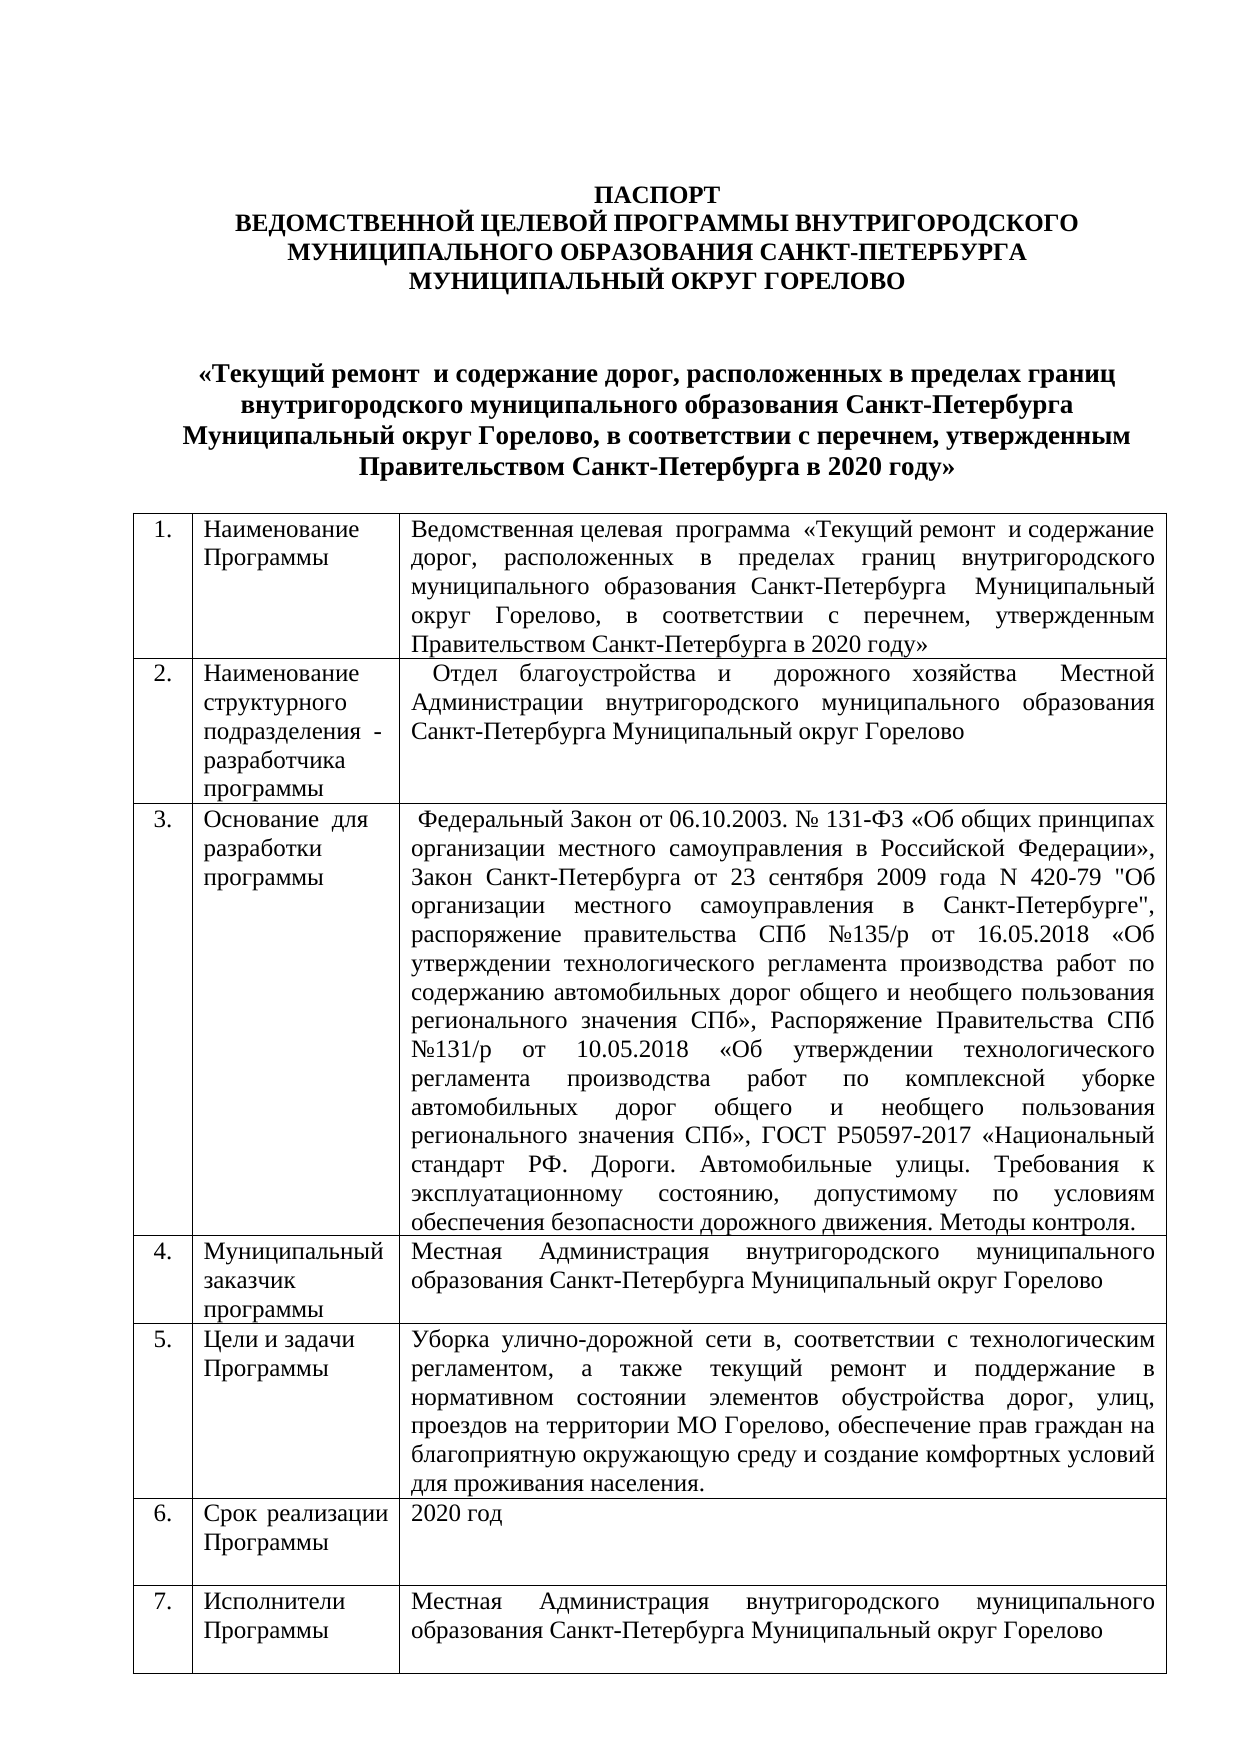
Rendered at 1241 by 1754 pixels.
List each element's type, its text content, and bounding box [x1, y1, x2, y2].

table_header 1. [134, 514, 192, 657]
table_cell 3. [134, 804, 192, 1235]
table_cell Местная Администрация внутригородского муниципального образования Санкт-Петербурга Муниципальный округ Горелово [400, 1236, 1166, 1323]
table_cell Основание для разработки программы [193, 804, 399, 1235]
table_cell Уборка улично-дорожной сети в, соответствии с технологическим регламентом, а также текущий ремонт и поддержание в нормативном состоянии элементов обустройства дорог, улиц, проездов на территории МО Горелово, обеспечение прав граждан на благоприятную окружающую среду и создание комфортных условий для проживания населения. [400, 1324, 1166, 1497]
table_cell Местная Администрация внутригородского муниципального образования Санкт-Петербурга Муниципальный округ Горелово [400, 1586, 1166, 1673]
table_header Ведомственная целевая программа «Текущий ремонт и содержание дорог, расположенных в пределах границ внутригородского муниципального образования Санкт-Петербурга Муниципальный округ Горелово, в соответствии с перечнем, утвержденным Правительством Санкт-Петербурга в 2020 году» [400, 514, 1166, 657]
table_cell Наименование структурного подразделения - разработчика программы [193, 659, 399, 803]
table_cell Срок реализации Программы [193, 1499, 399, 1585]
table_cell Цели и задачи Программы [193, 1324, 399, 1497]
table_cell 7. [134, 1586, 192, 1673]
table_cell Федеральный Закон от 06.10.2003. № 131-ФЗ «Об общих принципах организации местного самоуправления в Российской Федерации», Закон Санкт-Петербурга от 23 сентября 2009 года N 420-79 "Об организации местного самоуправления в Санкт-Петербурге", распоряжение правительства СПб №135/р от 16.05.2018 «Об утверждении технологического регламента производства работ по содержанию автомобильных дорог общего и необщего пользования регионального значения СПб», Распоряжение Правительства СПб №131/р от 10.05.2018 «Об утверждении технологического регламента производства работ по комплексной уборке автомобильных дорог общего и необщего пользования регионального значения СПб», ГОСТ Р50597-2017 «Национальный стандарт РФ. Дороги. Автомобильные улицы. Требования к эксплуатационному состоянию, допустимому по условиям обеспечения безопасности дорожного движения. Методы контроля. [400, 804, 1166, 1235]
table_cell Отдел благоустройства и дорожного хозяйства Местной Администрации внутригородского муниципального образования Санкт-Петербурга Муниципальный округ Горелово [400, 659, 1166, 803]
text ВЕДОМСТВЕННОЙ ЦЕЛЕВОЙ ПРОГРАММЫ ВНУТРИГОРОДСКОГО МУНИЦИПАЛЬНОГО ОБРАЗОВАНИЯ САНКТ-ПЕТЕРБУРГА МУНИЦИПАЛЬНЫЙ ОКРУГ ГОРЕЛОВО [162, 208, 1152, 295]
table_cell 5. [134, 1324, 192, 1497]
table_cell 4. [134, 1236, 192, 1323]
table_cell 6. [134, 1499, 192, 1585]
table_cell Муниципальный заказчик программы [193, 1236, 399, 1323]
table_cell Исполнители Программы [193, 1586, 399, 1673]
text «Текущий ремонт и содержание дорог, расположенных в пределах границ внутригородского муниципального образования Санкт-Петербурга Муниципальный округ Горелово, в соответствии с перечнем, утвержденным Правительством Санкт-Петербурга в 2020 году» [162, 357, 1152, 482]
table_cell 2. [134, 659, 192, 803]
text ПАСПОРТ [162, 180, 1152, 208]
table_cell 2020 год [400, 1499, 1166, 1585]
table_header Наименование Программы [193, 514, 399, 657]
